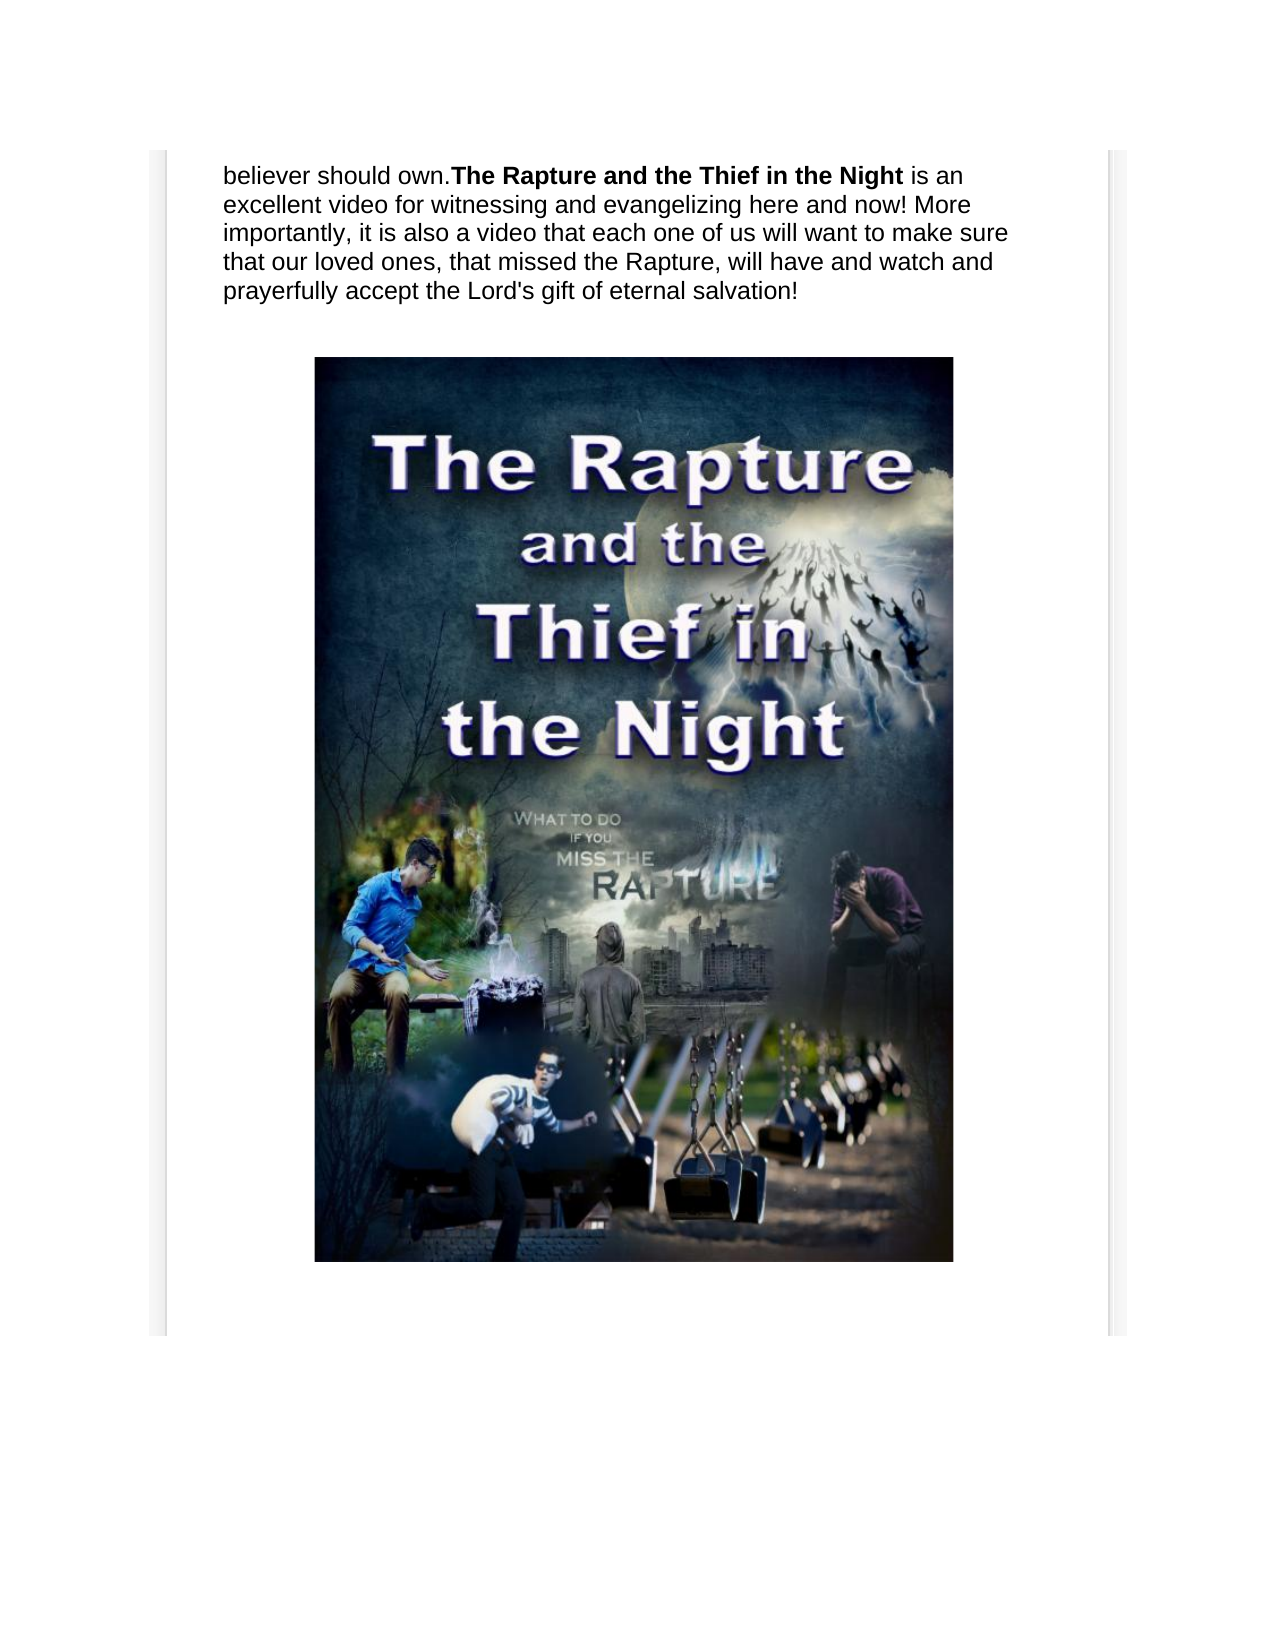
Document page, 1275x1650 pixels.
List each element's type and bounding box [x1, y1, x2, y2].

picture [314, 357, 954, 1262]
